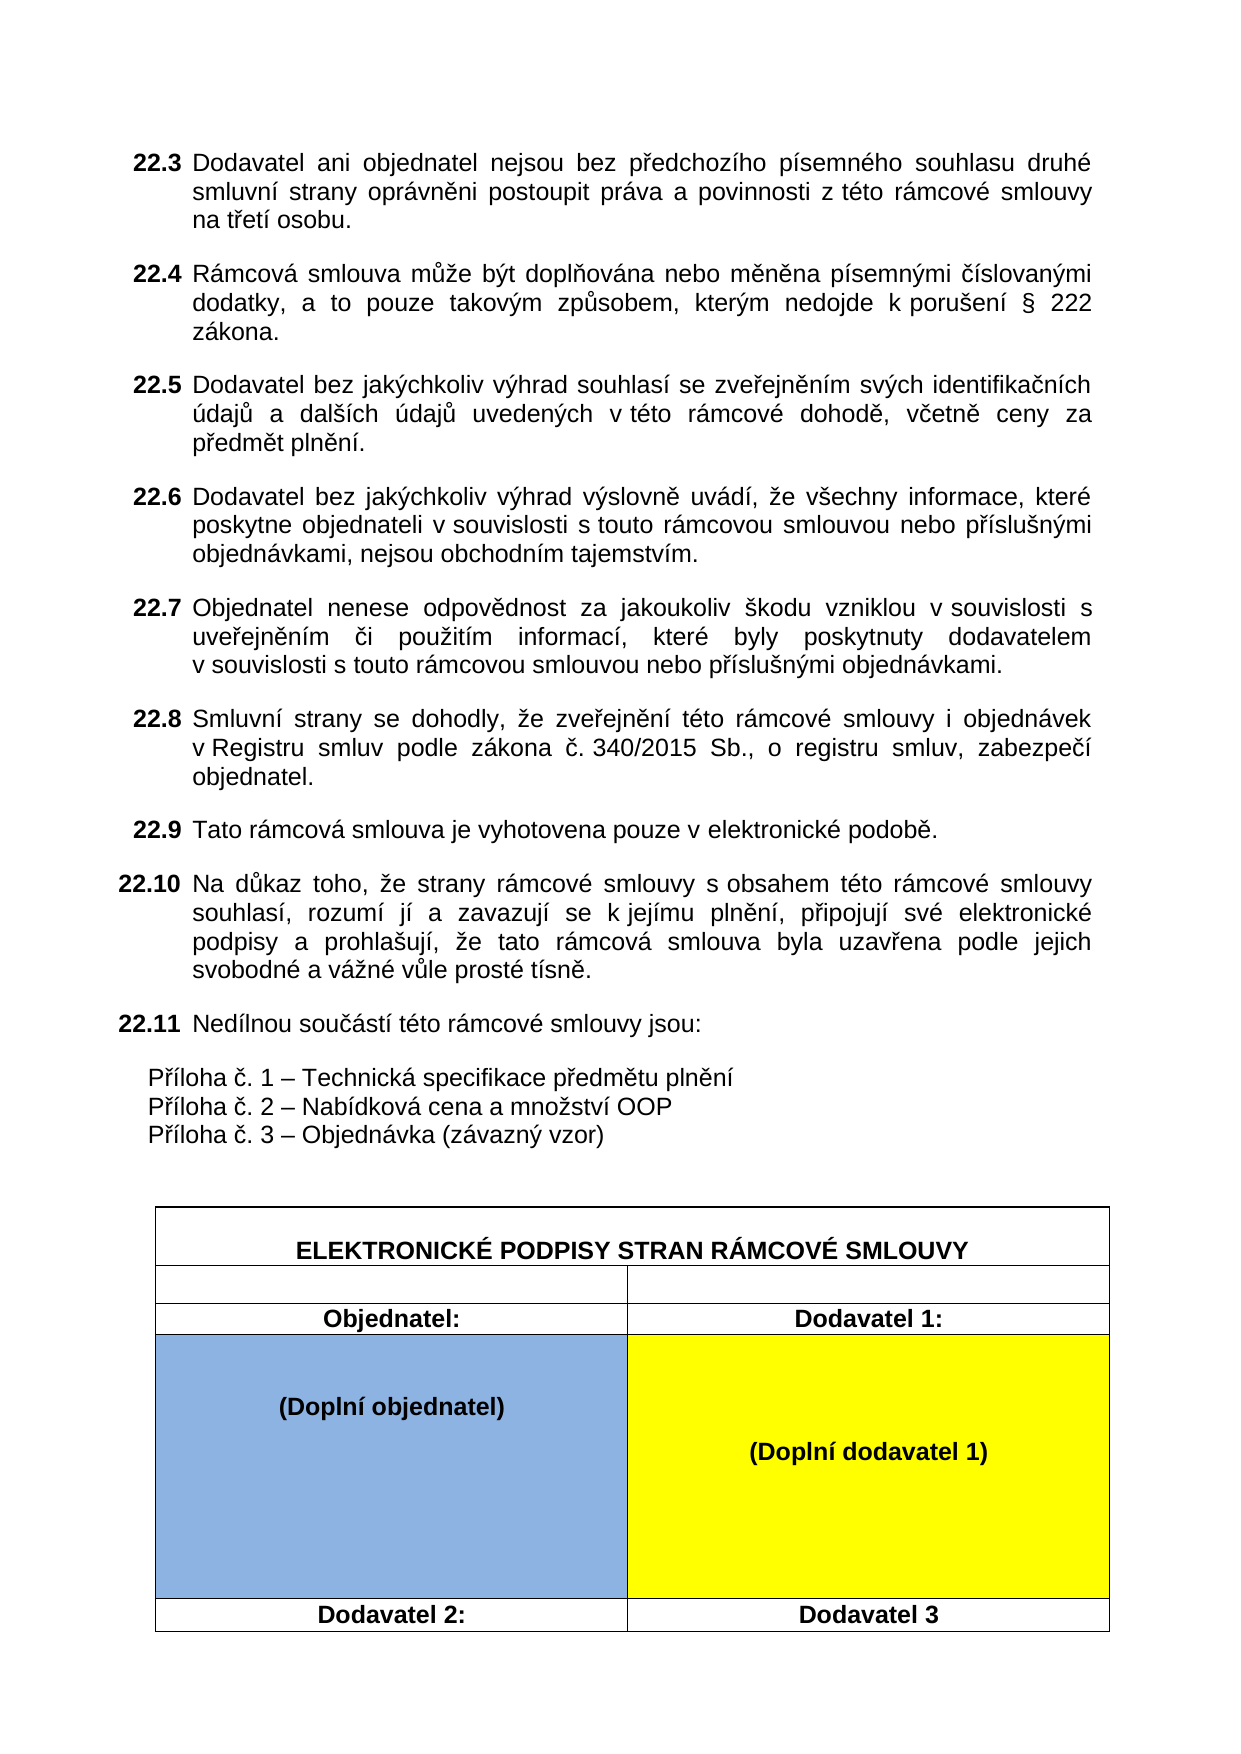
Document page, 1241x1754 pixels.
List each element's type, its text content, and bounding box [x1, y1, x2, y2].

table_cell Dodavatel 3 [628, 1599, 1109, 1631]
list Objednatel nenese odpovědnost za jakoukoliv škodu vzniklou v souvislosti s uveřejněním či použitím informací, které byly poskytnuty dodavatelem v souvislosti s touto rámcovou smlouvou nebo příslušnými objednávkami. [133, 593, 1093, 679]
list Tato rámcová smlouva je vyhotovena pouze v elektronické podobě. [133, 815, 1093, 844]
text Příloha č. 3 – Objednávka (závazný vzor) [148, 1120, 1093, 1149]
table_cell Dodavatel 1: [628, 1304, 1109, 1333]
table_header ELEKTRONICKÉ PODPISY stran rámcové smLouvy [156, 1208, 1109, 1265]
table_cell (Doplní objednatel) [156, 1335, 627, 1598]
table_cell [156, 1266, 627, 1303]
text Příloha č. 1 – Technická specifikace předmětu plnění [148, 1063, 1093, 1091]
list Smluvní strany se dohodly, že zveřejnění této rámcové smlouvy i objednávek v Registru smluv podle zákona č. 340/2015 Sb., o registru smluv, zabezpečí objednatel. [133, 704, 1093, 790]
list Na důkaz toho, že strany rámcové smlouvy s obsahem této rámcové smlouvy souhlasí, rozumí jí a zavazují se k jejímu plnění, připojují své elektronické podpisy a prohlašují, že tato rámcová smlouva byla uzavřena podle jejich svobodné a vážné vůle prosté tísně. [118, 869, 1093, 984]
table_cell [628, 1266, 1109, 1303]
list Nedílnou součástí této rámcové smlouvy jsou: [118, 1009, 1093, 1038]
list Dodavatel bez jakýchkoliv výhrad výslovně uvádí, že všechny informace, které poskytne objednateli v souvislosti s touto rámcovou smlouvou nebo příslušnými objednávkami, nejsou obchodním tajemstvím. [133, 481, 1093, 568]
text Příloha č. 2 – Nabídková cena a množství OOP [148, 1091, 1093, 1120]
table_cell Objednatel: [156, 1304, 627, 1333]
list Dodavatel ani objednatel nejsou bez předchozího písemného souhlasu druhé smluvní strany oprávněni postoupit práva a povinnosti z této rámcové smlouvy na třetí osobu. [133, 148, 1093, 234]
list Dodavatel bez jakýchkoliv výhrad souhlasí se zveřejněním svých identifikačních údajů a dalších údajů uvedených v této rámcové dohodě, včetně ceny za předmět plnění. [133, 370, 1093, 456]
table_cell (Doplní dodavatel 1) [628, 1335, 1109, 1598]
table_cell Dodavatel 2: [156, 1599, 627, 1631]
list Rámcová smlouva může být doplňována nebo měněna písemnými číslovanými dodatky, a to pouze takovým způsobem, kterým nedojde k porušení § 222 zákona. [133, 259, 1093, 345]
